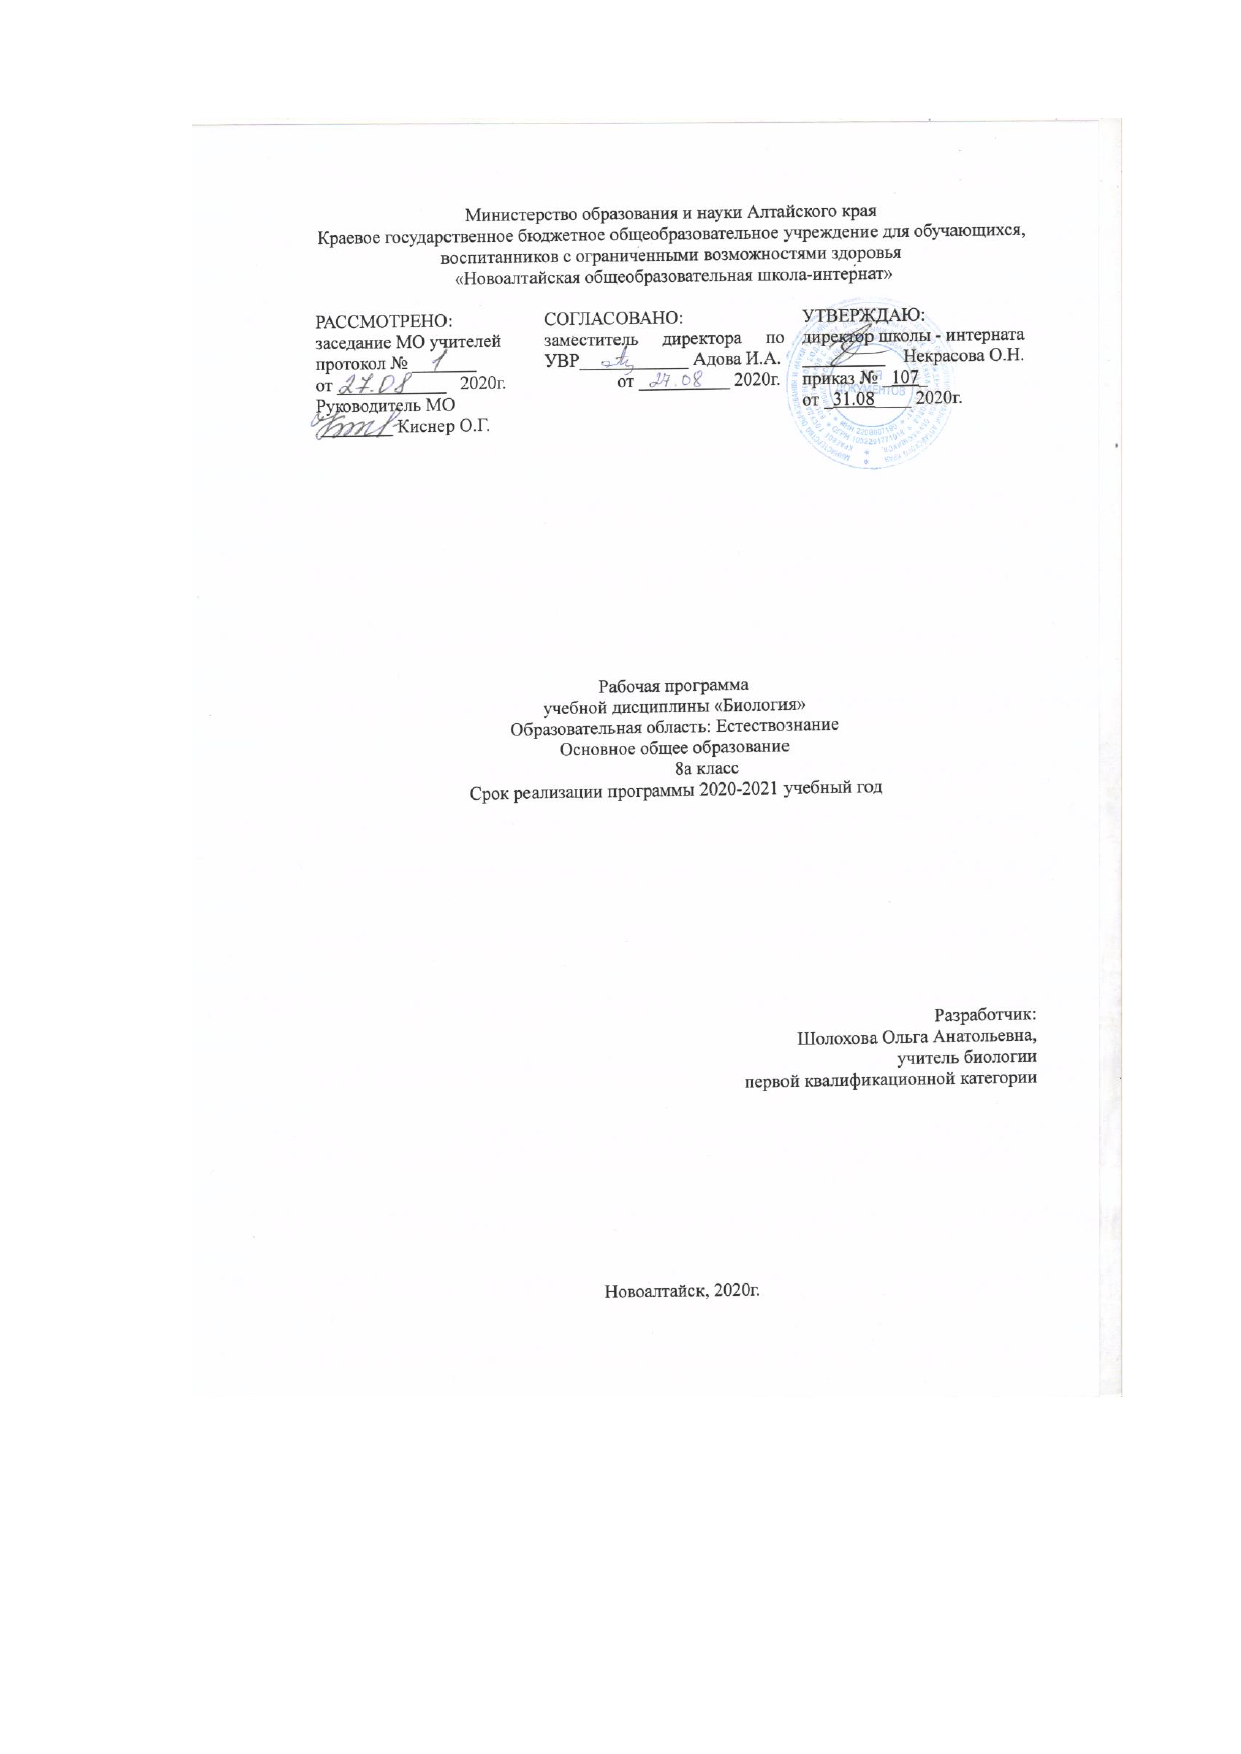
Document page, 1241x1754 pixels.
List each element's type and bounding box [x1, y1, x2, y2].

picture [192, 118, 1123, 1399]
